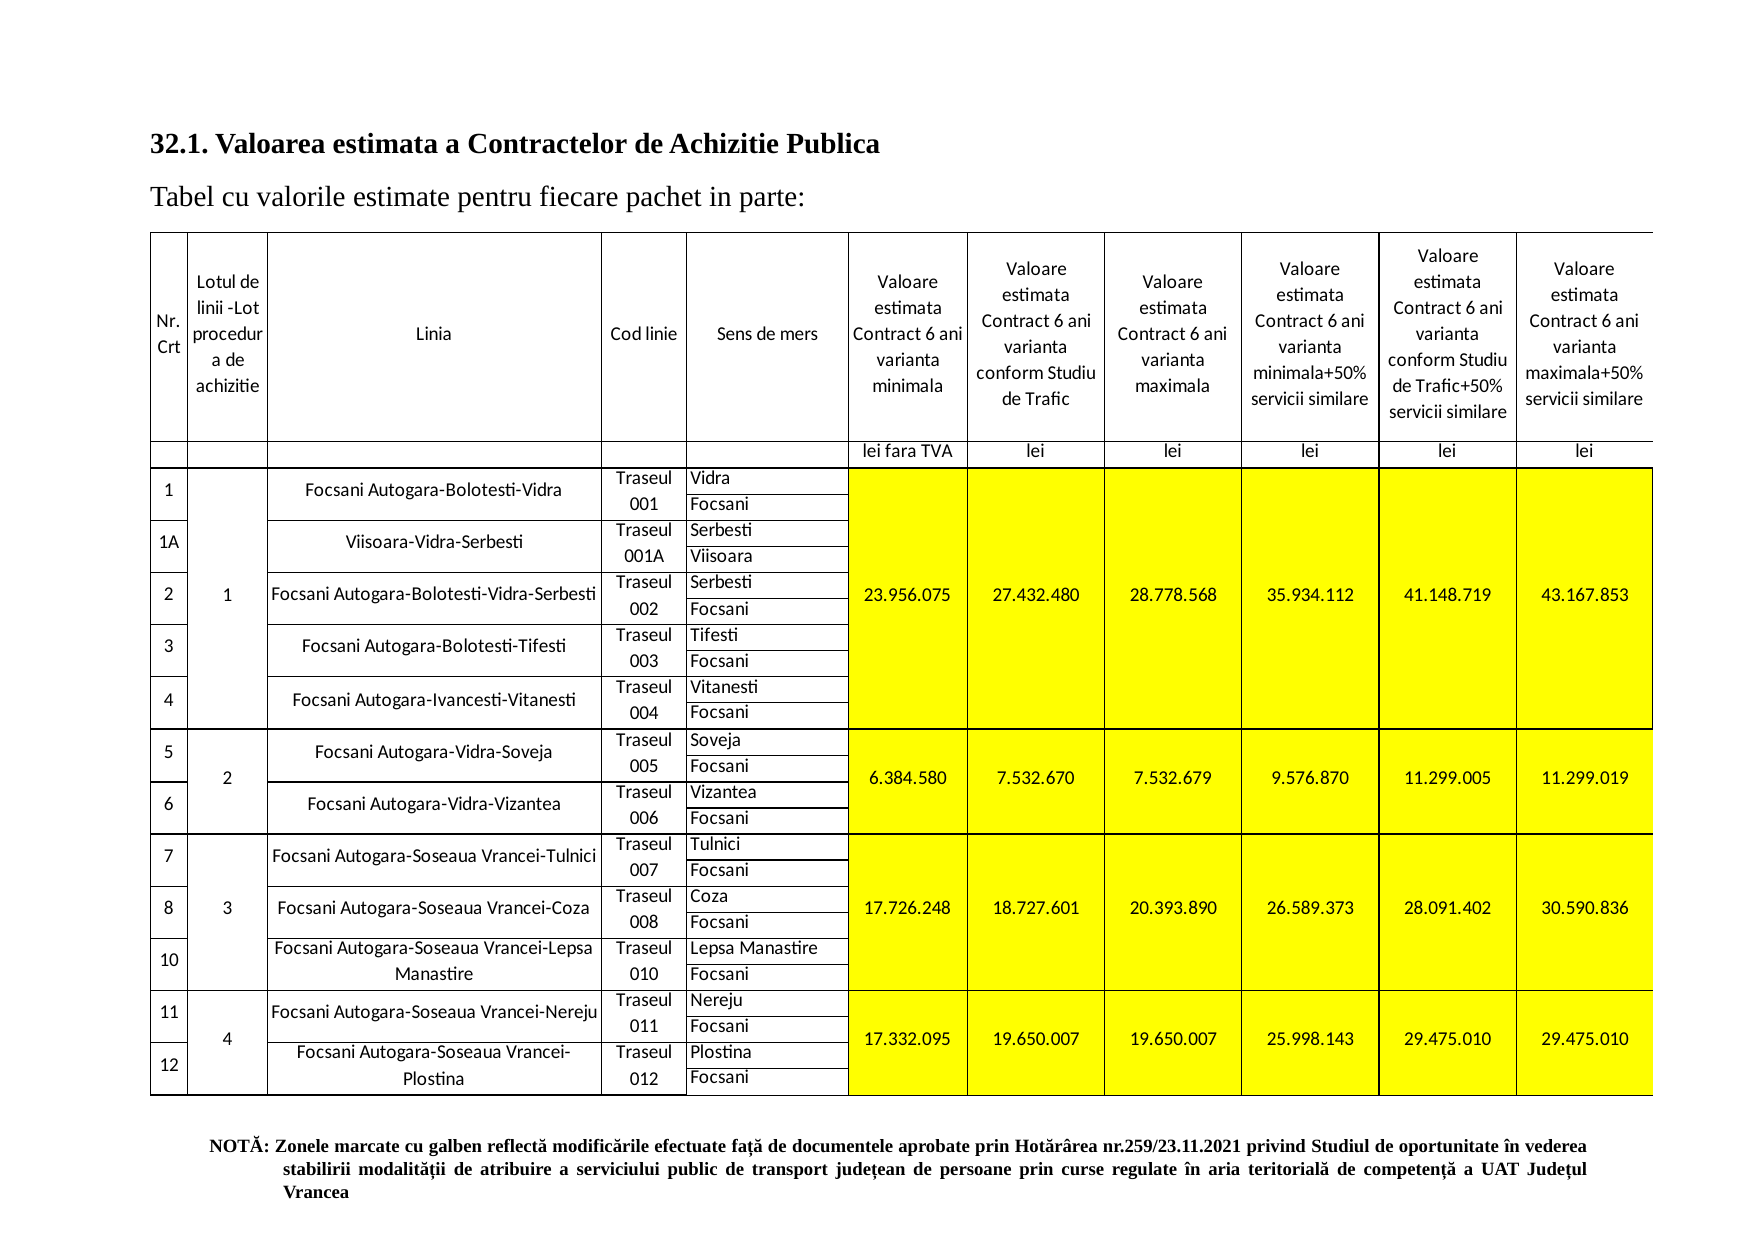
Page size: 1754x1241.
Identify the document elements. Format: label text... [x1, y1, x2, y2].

text 32.1. Valoarea estimata a Contractelor de Achizitie Publica [150, 127, 1604, 160]
text Tabel cu valorile estimate pentru fiecare pachet in parte: [150, 179, 1604, 213]
